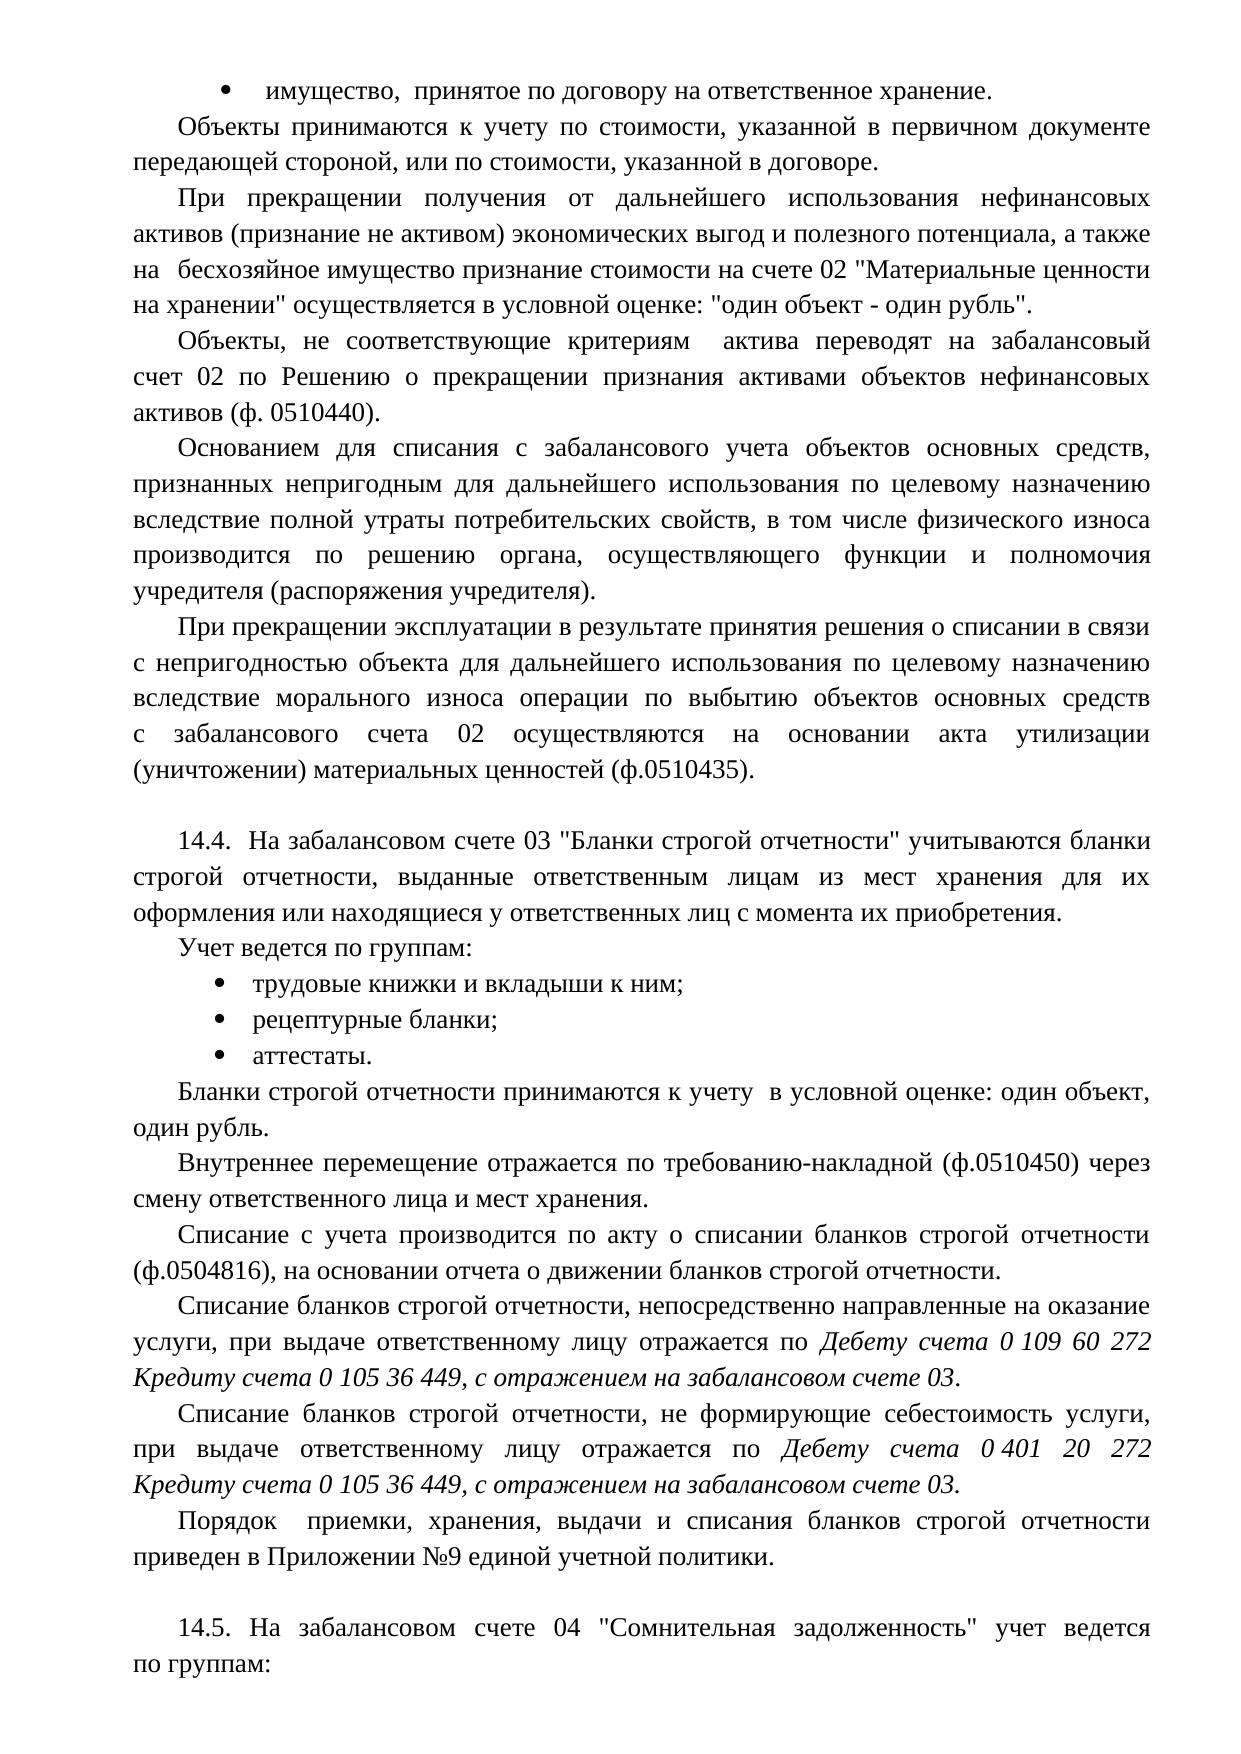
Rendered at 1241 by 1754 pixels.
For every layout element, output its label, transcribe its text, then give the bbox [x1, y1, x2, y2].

text При прекращении получения от дальнейшего использования нефинансовых активов (признание не активом) экономических выгод и полезного потенциала, а также на бесхозяйное имущество признание стоимости на счете 02 "Материальные ценности на хранении" осуществляется в условной оценке: "один объект - один рубль". [133, 181, 1152, 319]
text Списание с учета производится по акту о списании бланков строгой отчетности (ф.0504816), на основании отчета о движении бланков строгой отчетности. [133, 1218, 1152, 1285]
list рецептурные бланки; [215, 1003, 1152, 1034]
text Основанием для списания с забалансового учета объектов основных средств, признанных непригодным для дальнейшего использования по целевому назначению вследствие полной утраты потребительских свойств, в том числе физического износа производится по решению органа, осуществляющего функции и полномочия учредителя (распоряжения учредителя). [133, 431, 1152, 605]
text Объекты принимаются к учету по стоимости, указанной в первичном документе передающей стороной, или по стоимости, указанной в договоре. [133, 110, 1152, 177]
list аттестаты. [215, 1039, 1152, 1070]
text 14.4. На забалансовом счете 03 "Бланки строгой отчетности" учитываются бланки строгой отчетности, выданные ответственным лицам из мест хранения для их оформления или находящиеся у ответственных лиц с момента их приобретения. [133, 824, 1152, 927]
list имущество, принятое по договору на ответственное хранение. [221, 74, 1152, 105]
text Внутреннее перемещение отражается по требованию-накладной (ф.0510450) через смену ответственного лица и мест хранения. [133, 1147, 1152, 1213]
text Бланки строгой отчетности принимаются к учету в условной оценке: один объект, один рубль. [133, 1075, 1152, 1142]
text Порядок приемки, хранения, выдачи и списания бланков строгой отчетности приведен в Приложении №9 единой учетной политики. [133, 1504, 1152, 1571]
text Объекты, не соответствующие критериям актива переводят на забалансовый счет 02 по Решению о прекращении признания активами объектов нефинансовых активов (ф. 0510440). [133, 324, 1152, 427]
text Учет ведется по группам: [133, 932, 1152, 963]
text 14.5. На забалансовом счете 04 "Сомнительная задолженность" учет ведется по группам: [133, 1611, 1152, 1678]
text При прекращении эксплуатации в результате принятия решения о списании в связи с непригодностью объекта для дальнейшего использования по целевому назначению вследствие морального износа операции по выбытию объектов основных средств с забалансового счета 02 осуществляются на основании акта утилизации (уничтожении) материальных ценностей (ф.0510435). [133, 610, 1152, 784]
text Списание бланков строгой отчетности, непосредственно направленные на оказание услуги, при выдаче ответственному лицу отражается по Дебету счета 0 109 60 272 Кредиту счета 0 105 36 449, с отражением на забалансовом счете 03. [133, 1289, 1152, 1392]
list трудовые книжки и вкладыши к ним; [215, 967, 1152, 998]
text Списание бланков строгой отчетности, не формирующие себестоимость услуги, при выдаче ответственному лицу отражается по Дебету счета 0 401 20 272 Кредиту счета 0 105 36 449, с отражением на забалансовом счете 03. [133, 1397, 1152, 1499]
